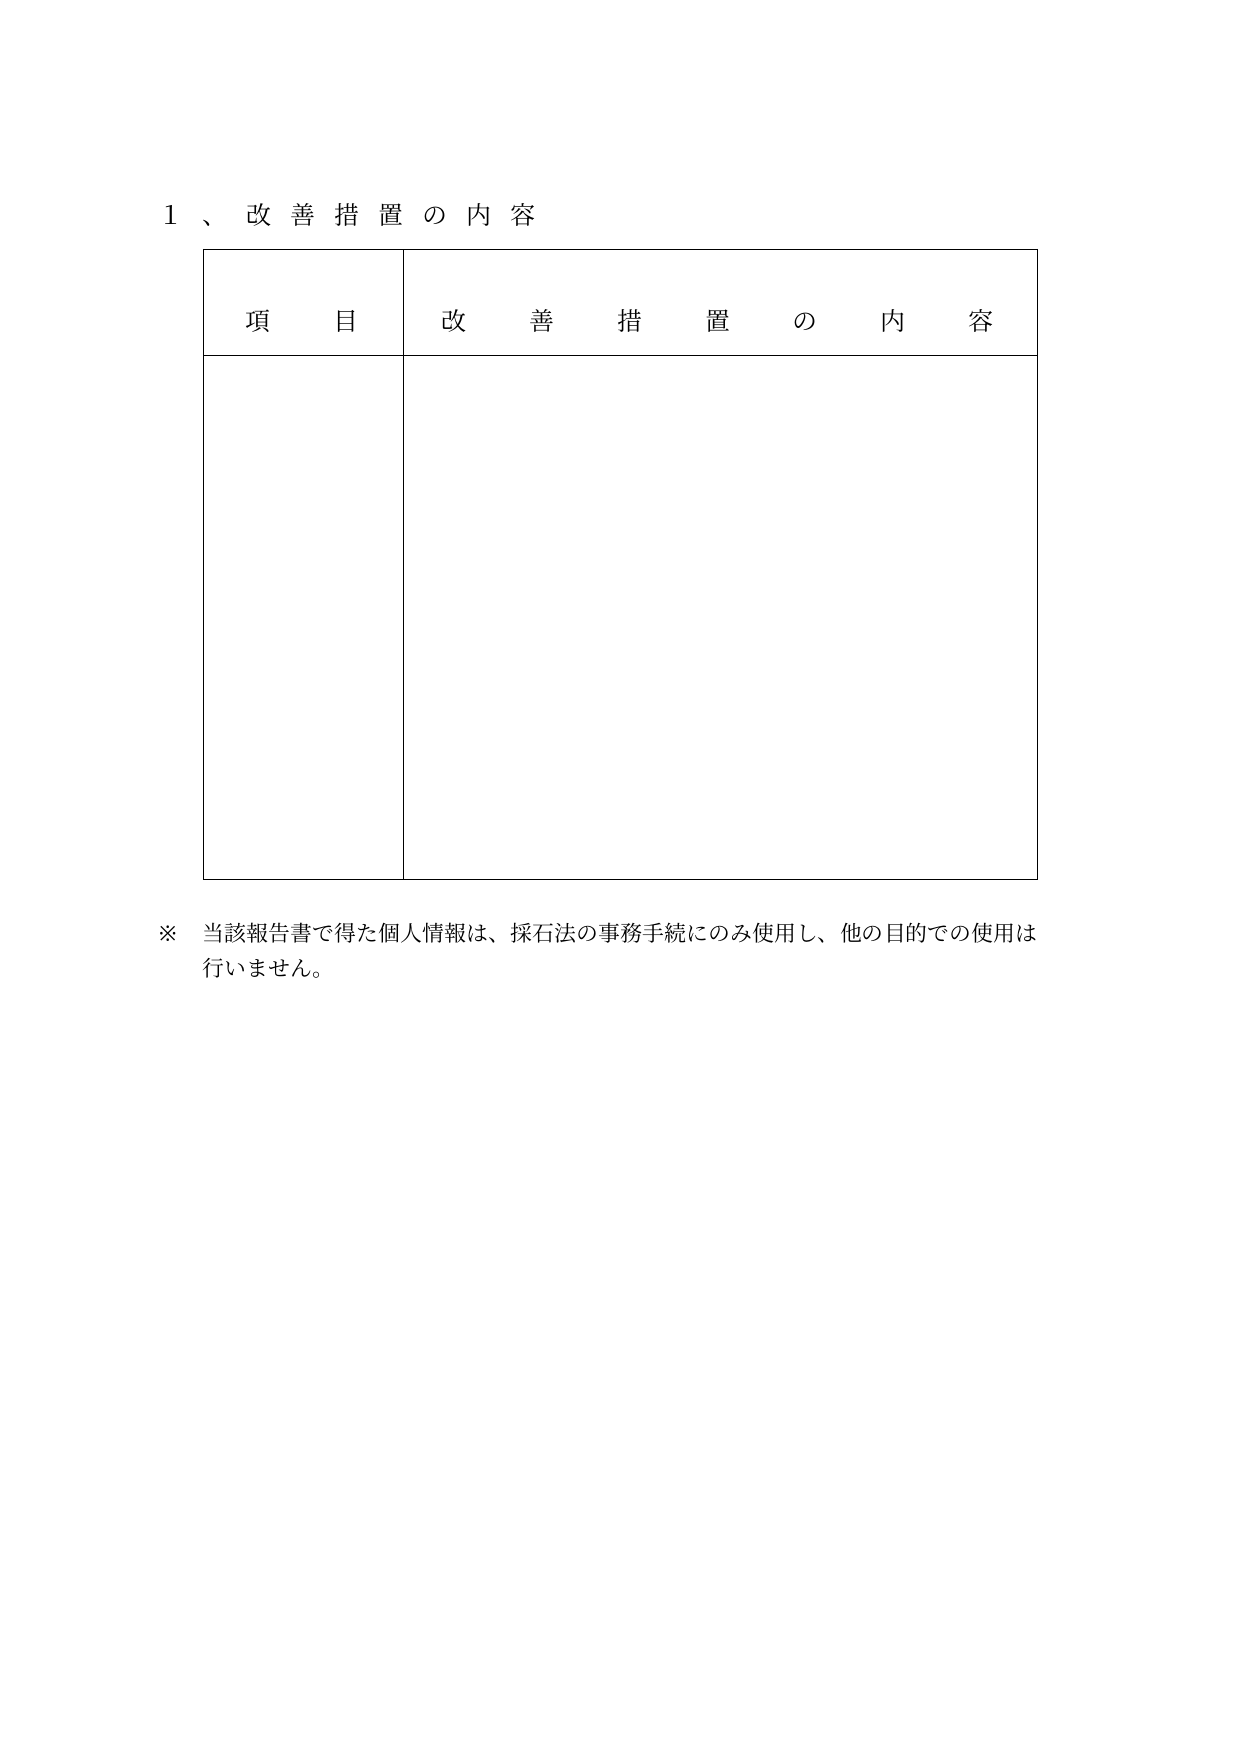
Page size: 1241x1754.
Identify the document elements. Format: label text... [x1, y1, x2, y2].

table_header 項 目 [204, 250, 403, 354]
table_cell [204, 356, 403, 879]
text 行いません。 [158, 950, 1082, 985]
text １、改善措置の内容 [158, 179, 1082, 249]
table_cell [404, 356, 1037, 879]
table_header 改 善 措 置 の 内 容 [404, 250, 1037, 354]
text ※当該報告書で得た個人情報は、採石法の事務手続にのみ使用し、他の目的での使用は [158, 915, 1082, 950]
